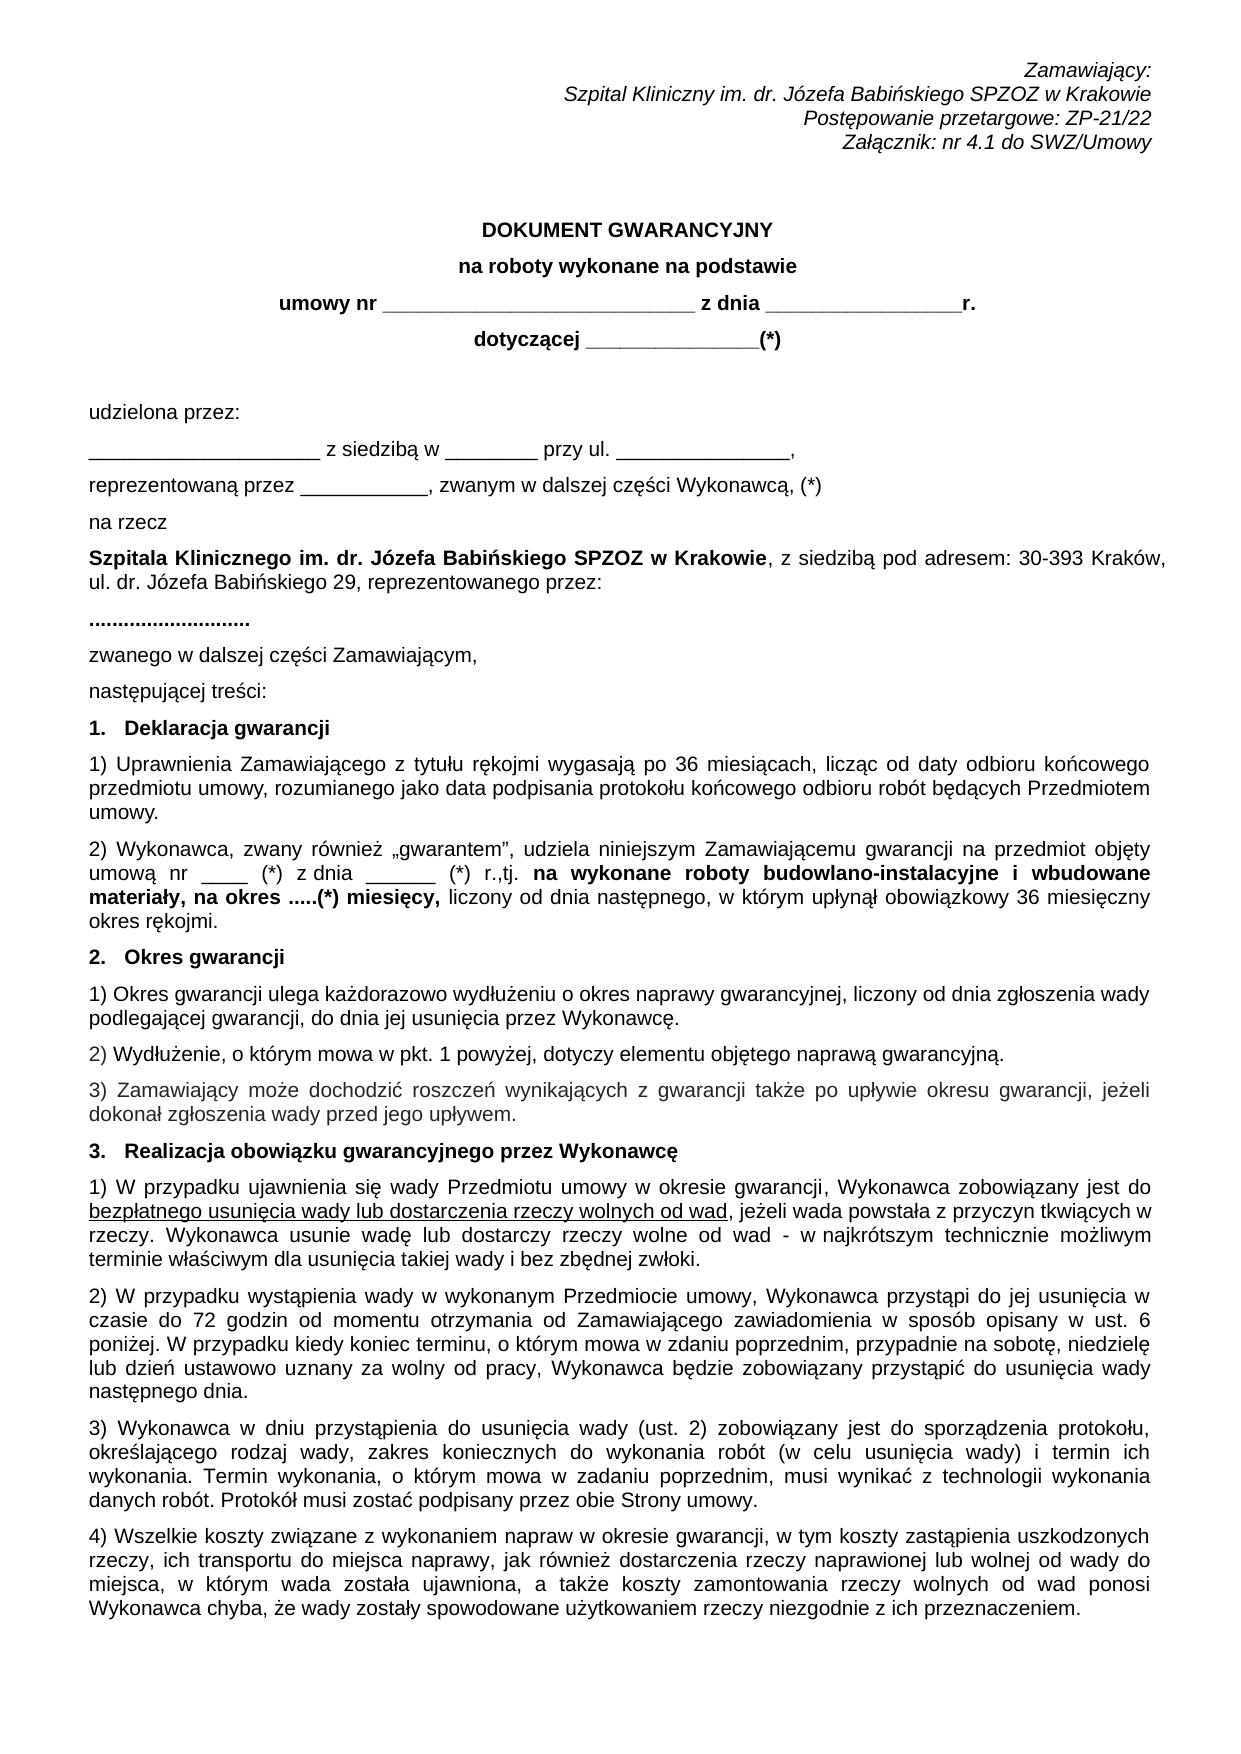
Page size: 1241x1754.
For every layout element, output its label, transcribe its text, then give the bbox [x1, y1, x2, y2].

list Okres gwarancji [89, 945, 1152, 969]
list Realizacja obowiązku gwarancyjnego przez Wykonawcę [89, 1139, 1152, 1163]
text dotyczącej _______________(*) [89, 327, 1166, 351]
text reprezentowaną przez ___________, zwanym w dalszej części Wykonawcą, (*) [89, 473, 1166, 497]
text na rzecz [89, 509, 1166, 533]
text ____________________ z siedzibą w ________ przy ul. _______________, [89, 437, 1166, 461]
text na roboty wykonane na podstawie [89, 254, 1166, 278]
text 4) Wszelkie koszty związane z wykonaniem napraw w okresie gwarancji, w tym koszty zastąpienia uszkodzonych rzeczy, ich transportu do miejsca naprawy, jak również dostarczenia rzeczy naprawionej lub wolnej od wady do miejsca, w którym wada została ujawniona, a także koszty zamontowania rzeczy wolnych od wad ponosi Wykonawca chyba, że wady zostały spowodowane użytkowaniem rzeczy niezgodnie z ich przeznaczeniem. [89, 1524, 1152, 1620]
text Szpitala Klinicznego im. dr. Józefa Babińskiego SPZOZ w Krakowie, z siedzibą pod adresem: 30-393 Kraków, ul. dr. Józefa Babińskiego 29, reprezentowanego przez: [89, 546, 1166, 594]
list Deklaracja gwarancji [89, 716, 1152, 740]
text następującej treści: [89, 679, 1166, 703]
text umowy nr ___________________________ z dnia _________________r. [89, 291, 1166, 315]
text 2) W przypadku wystąpienia wady w wykonanym Przedmiocie umowy, Wykonawca przystąpi do jej usunięcia w czasie do 72 godzin od momentu otrzymania od Zamawiającego zawiadomienia w sposób opisany w ust. 6 poniżej. W przypadku kiedy koniec terminu, o którym mowa w zdaniu poprzednim, przypadnie na sobotę, niedzielę lub dzień ustawowo uznany za wolny od pracy, Wykonawca będzie zobowiązany przystąpić do usunięcia wady następnego dnia. [89, 1283, 1152, 1403]
list 2) Wykonawca, zwany również „gwarantem”, udziela niniejszym Zamawiającemu gwarancji na przedmiot objęty umową nr ____ (*) z dnia ______ (*) r.,tj. na wykonane roboty budowlano-instalacyjne i wbudowane materiały, na okres .....(*) miesięcy, liczony od dnia następnego, w którym upłynął obowiązkowy 36 miesięczny okres rękojmi. [89, 837, 1152, 932]
text 2) Wydłużenie, o którym mowa w pkt. 1 powyżej, dotyczy elementu objętego naprawą gwarancyjną. [89, 1042, 1152, 1066]
text 3) Zamawiający może dochodzić roszczeń wynikających z gwarancji także po upływie okresu gwarancji, jeżeli dokonał zgłoszenia wady przed jego upływem. [89, 1078, 1152, 1126]
text 1) Okres gwarancji ulega każdorazowo wydłużeniu o okres naprawy gwarancyjnej, liczony od dnia zgłoszenia wady podlegającej gwarancji, do dnia jej usunięcia przez Wykonawcę. [89, 981, 1152, 1029]
text DOKUMENT GWARANCYJNY [89, 218, 1166, 242]
text 1) W przypadku ujawnienia się wady Przedmiotu umowy w okresie gwarancji, Wykonawca zobowiązany jest do bezpłatnego usunięcia wady lub dostarczenia rzeczy wolnych od wad, jeżeli wada powstała z przyczyn tkwiących w rzeczy. Wykonawca usunie wadę lub dostarczy rzeczy wolne od wad - w najkrótszym technicznie możliwym terminie właściwym dla usunięcia takiej wady i bez zbędnej zwłoki. [89, 1175, 1152, 1271]
text 3) Wykonawca w dniu przystąpienia do usunięcia wady (ust. 2) zobowiązany jest do sporządzenia protokołu, określającego rodzaj wady, zakres koniecznych do wykonania robót (w celu usunięcia wady) i termin ich wykonania. Termin wykonania, o którym mowa w zadaniu poprzednim, musi wynikać z technologii wykonania danych robót. Protokół musi zostać podpisany przez obie Strony umowy. [89, 1416, 1152, 1512]
text 1) Uprawnienia Zamawiającego z tytułu rękojmi wygasają po 36 miesiącach, licząc od daty odbioru końcowego przedmiotu umowy, rozumianego jako data podpisania protokołu końcowego odbioru robót będących Przedmiotem umowy. [89, 752, 1152, 824]
text zwanego w dalszej części Zamawiającym, [89, 643, 1166, 667]
text ............................ [89, 606, 1166, 630]
text udzielona przez: [89, 400, 1166, 424]
